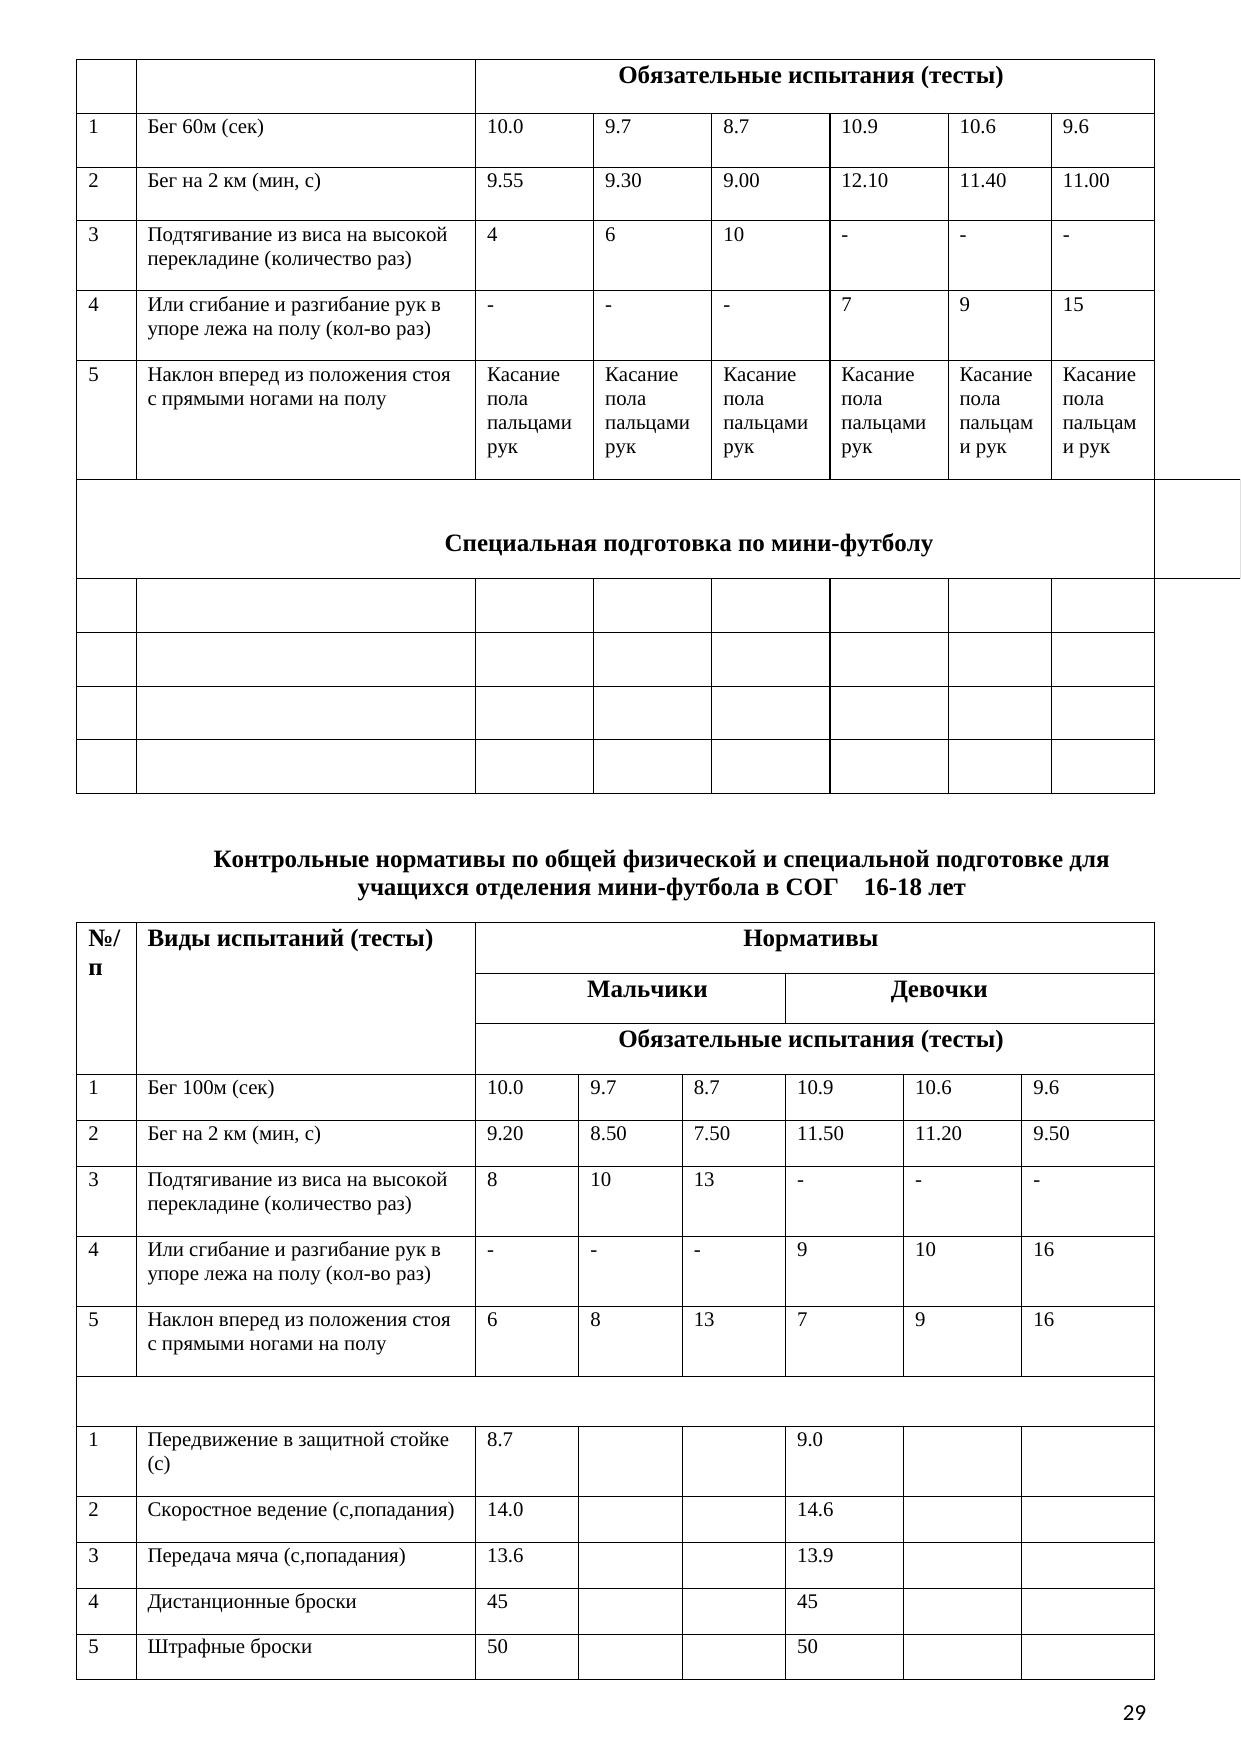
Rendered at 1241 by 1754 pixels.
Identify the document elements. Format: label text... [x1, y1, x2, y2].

table_cell 10.6 [904, 1075, 1021, 1120]
table_cell [579, 1543, 682, 1587]
table_cell [683, 1427, 785, 1496]
table_cell - [831, 221, 948, 290]
table_cell [1052, 633, 1154, 686]
table_cell [579, 1427, 682, 1496]
table_cell 9.6 [1022, 1075, 1154, 1120]
table_cell [77, 687, 136, 739]
table_cell 10.0 [476, 1075, 578, 1120]
table_cell Обязательные испытания (тесты) [476, 60, 1154, 113]
table_cell 3 [77, 221, 136, 290]
table_cell 10.9 [831, 114, 948, 167]
table_cell 4 [77, 1589, 136, 1633]
table_cell [594, 579, 711, 632]
table_cell Подтягивание из виса на высокой перекладине (количество раз) [137, 221, 475, 290]
table_cell 5 [77, 1307, 136, 1376]
table_cell Или сгибание и разгибание рук в упоре лежа на полу (кол-во раз) [137, 291, 475, 360]
table_cell - [1052, 221, 1154, 290]
table_cell - [712, 291, 829, 360]
table_cell Подтягивание из виса на высокой перекладине (количество раз) [137, 1167, 475, 1236]
table_cell 7.50 [683, 1121, 785, 1166]
table_cell 9.7 [594, 114, 711, 167]
table_cell Бег 60м (сек) [137, 114, 475, 167]
table_cell - [476, 1237, 578, 1306]
table_cell 50 [786, 1635, 903, 1679]
table_cell - [683, 1237, 785, 1306]
table_cell 9.0 [786, 1427, 903, 1496]
table_header №/п [77, 923, 136, 1074]
table_cell 4 [77, 291, 136, 360]
table_cell 45 [786, 1589, 903, 1633]
table_cell 12.10 [831, 168, 948, 220]
table_cell 10 [712, 221, 829, 290]
table_cell 1 [77, 1427, 136, 1496]
table_cell 3 [77, 1543, 136, 1587]
table_cell 10 [579, 1167, 682, 1236]
table_cell [594, 633, 711, 686]
table_cell 9.20 [476, 1121, 578, 1166]
table_cell 4 [476, 221, 593, 290]
table_cell [77, 579, 136, 632]
table_cell [579, 1589, 682, 1633]
table_cell Касание пола пальцами рук [476, 361, 593, 478]
table_cell 1 [77, 114, 136, 167]
table_cell 2 [77, 1497, 136, 1542]
table_cell Передача мяча (с,попадания) [137, 1543, 475, 1587]
table_cell Касание пола пальцами рук [1052, 361, 1154, 478]
table_cell [683, 1497, 785, 1542]
table_header Виды испытаний (тесты) [137, 923, 475, 1074]
table_cell 9.30 [594, 168, 711, 220]
table_cell [476, 633, 593, 686]
table_cell 45 [476, 1589, 578, 1633]
table_cell 13 [683, 1167, 785, 1236]
table_cell [1022, 1543, 1154, 1587]
table_cell [712, 687, 829, 739]
table_cell [712, 633, 829, 686]
table_cell - [1022, 1167, 1154, 1236]
table_cell [137, 740, 475, 793]
table_cell Мальчики [476, 974, 785, 1023]
table_cell [949, 633, 1051, 686]
table_cell 4 [77, 1237, 136, 1306]
table_cell [831, 687, 948, 739]
table_cell 11.20 [904, 1121, 1021, 1166]
table_cell 10.6 [949, 114, 1051, 167]
table_cell Бег на 2 км (мин, с) [137, 1121, 475, 1166]
table_cell [137, 687, 475, 739]
table_cell - [579, 1237, 682, 1306]
table_cell 14.6 [786, 1497, 903, 1542]
table_cell 16 [1022, 1237, 1154, 1306]
table_cell Бег на 2 км (мин, с) [137, 168, 475, 220]
table_cell - [476, 291, 593, 360]
table_cell Скоростное ведение (с,попадания) [137, 1497, 475, 1542]
table_cell 16 [1022, 1307, 1154, 1376]
table_cell Наклон вперед из положения стоя с прямыми ногами на полу [137, 1307, 475, 1376]
table_cell [137, 579, 475, 632]
table_cell [904, 1589, 1021, 1633]
table_cell 2 [77, 168, 136, 220]
table_cell 10.9 [786, 1075, 903, 1120]
table_cell 7 [831, 291, 948, 360]
table_cell [904, 1497, 1021, 1542]
table_cell [712, 579, 829, 632]
table_cell 9.7 [579, 1075, 682, 1120]
table_cell [683, 1543, 785, 1587]
table_cell [137, 633, 475, 686]
table_cell Девочки [786, 974, 1154, 1023]
table_cell 15 [1052, 291, 1154, 360]
table_cell Касание пола пальцами рук [594, 361, 711, 478]
table_cell Обязательные испытания (тесты) [476, 1024, 1154, 1074]
table_cell 2 [77, 1121, 136, 1166]
table_header Нормативы [476, 923, 1154, 973]
table_cell - [904, 1167, 1021, 1236]
table_cell Касание пола пальцами рук [831, 361, 948, 478]
table_cell [77, 1377, 1154, 1426]
table_cell [476, 740, 593, 793]
table_cell [831, 633, 948, 686]
table_cell 8.7 [683, 1075, 785, 1120]
table_cell Или сгибание и разгибание рук в упоре лежа на полу (кол-во раз) [137, 1237, 475, 1306]
table_cell Специальная подготовка по мини-футболу [77, 480, 1154, 578]
table_cell [1022, 1635, 1154, 1679]
table_cell 9.50 [1022, 1121, 1154, 1166]
table_cell - [786, 1167, 903, 1236]
table_cell 10.0 [476, 114, 593, 167]
text Контрольные нормативы по общей физической и специальной подготовке для учащихся отделения мини-футбола в СОГ 16-18 лет [177, 844, 1146, 901]
table_cell [77, 633, 136, 686]
table_cell [949, 740, 1051, 793]
table_cell [1052, 579, 1154, 632]
table_cell 9 [786, 1237, 903, 1306]
table_cell Бег 100м (сек) [137, 1075, 475, 1120]
table_cell 11.40 [949, 168, 1051, 220]
table_cell 9.6 [1052, 114, 1154, 167]
table_cell [1052, 687, 1154, 739]
table_cell 3 [77, 1167, 136, 1236]
table_cell 9.00 [712, 168, 829, 220]
table_cell [1155, 480, 1240, 578]
table_cell [1022, 1427, 1154, 1496]
table_cell Передвижение в защитной стойке (с) [137, 1427, 475, 1496]
table_cell 10 [904, 1237, 1021, 1306]
table_cell [712, 740, 829, 793]
table_cell 5 [77, 361, 136, 478]
table_cell - [949, 221, 1051, 290]
table_cell 6 [594, 221, 711, 290]
table_cell [904, 1427, 1021, 1496]
table_cell [77, 740, 136, 793]
table_cell 8.7 [712, 114, 829, 167]
table_cell 13.9 [786, 1543, 903, 1587]
table_cell 11.00 [1052, 168, 1154, 220]
table_cell Касание пола пальцами рук [949, 361, 1051, 478]
table_cell 8.7 [476, 1427, 578, 1496]
table_cell 13.6 [476, 1543, 578, 1587]
table_cell [476, 687, 593, 739]
table_cell 11.50 [786, 1121, 903, 1166]
table_cell 5 [77, 1635, 136, 1679]
table_cell Наклон вперед из положения стоя с прямыми ногами на полу [137, 361, 475, 478]
table_cell [594, 740, 711, 793]
table_cell Дистанционные броски [137, 1589, 475, 1633]
table_cell [476, 579, 593, 632]
table_cell 8 [579, 1307, 682, 1376]
table_cell Штрафные броски [137, 1635, 475, 1679]
table_cell [831, 740, 948, 793]
table_cell [949, 579, 1051, 632]
table_cell [949, 687, 1051, 739]
table_cell 13 [683, 1307, 785, 1376]
table_cell 8.50 [579, 1121, 682, 1166]
table_cell [1022, 1497, 1154, 1542]
table_cell [904, 1543, 1021, 1587]
table_cell 8 [476, 1167, 578, 1236]
table_cell 14.0 [476, 1497, 578, 1542]
table_cell 50 [476, 1635, 578, 1679]
table_cell [831, 579, 948, 632]
table_cell 9 [949, 291, 1051, 360]
table_cell - [594, 291, 711, 360]
table_cell 9 [904, 1307, 1021, 1376]
table_cell [1052, 740, 1154, 793]
table_cell 1 [77, 1075, 136, 1120]
table_cell 9.55 [476, 168, 593, 220]
table_cell [683, 1635, 785, 1679]
table_cell [683, 1589, 785, 1633]
table_cell [904, 1635, 1021, 1679]
table_cell [594, 687, 711, 739]
table_cell Касание пола пальцами рук [712, 361, 829, 478]
table_cell [579, 1497, 682, 1542]
table_cell [1022, 1589, 1154, 1633]
table_cell 7 [786, 1307, 903, 1376]
table_cell [579, 1635, 682, 1679]
table_cell 6 [476, 1307, 578, 1376]
